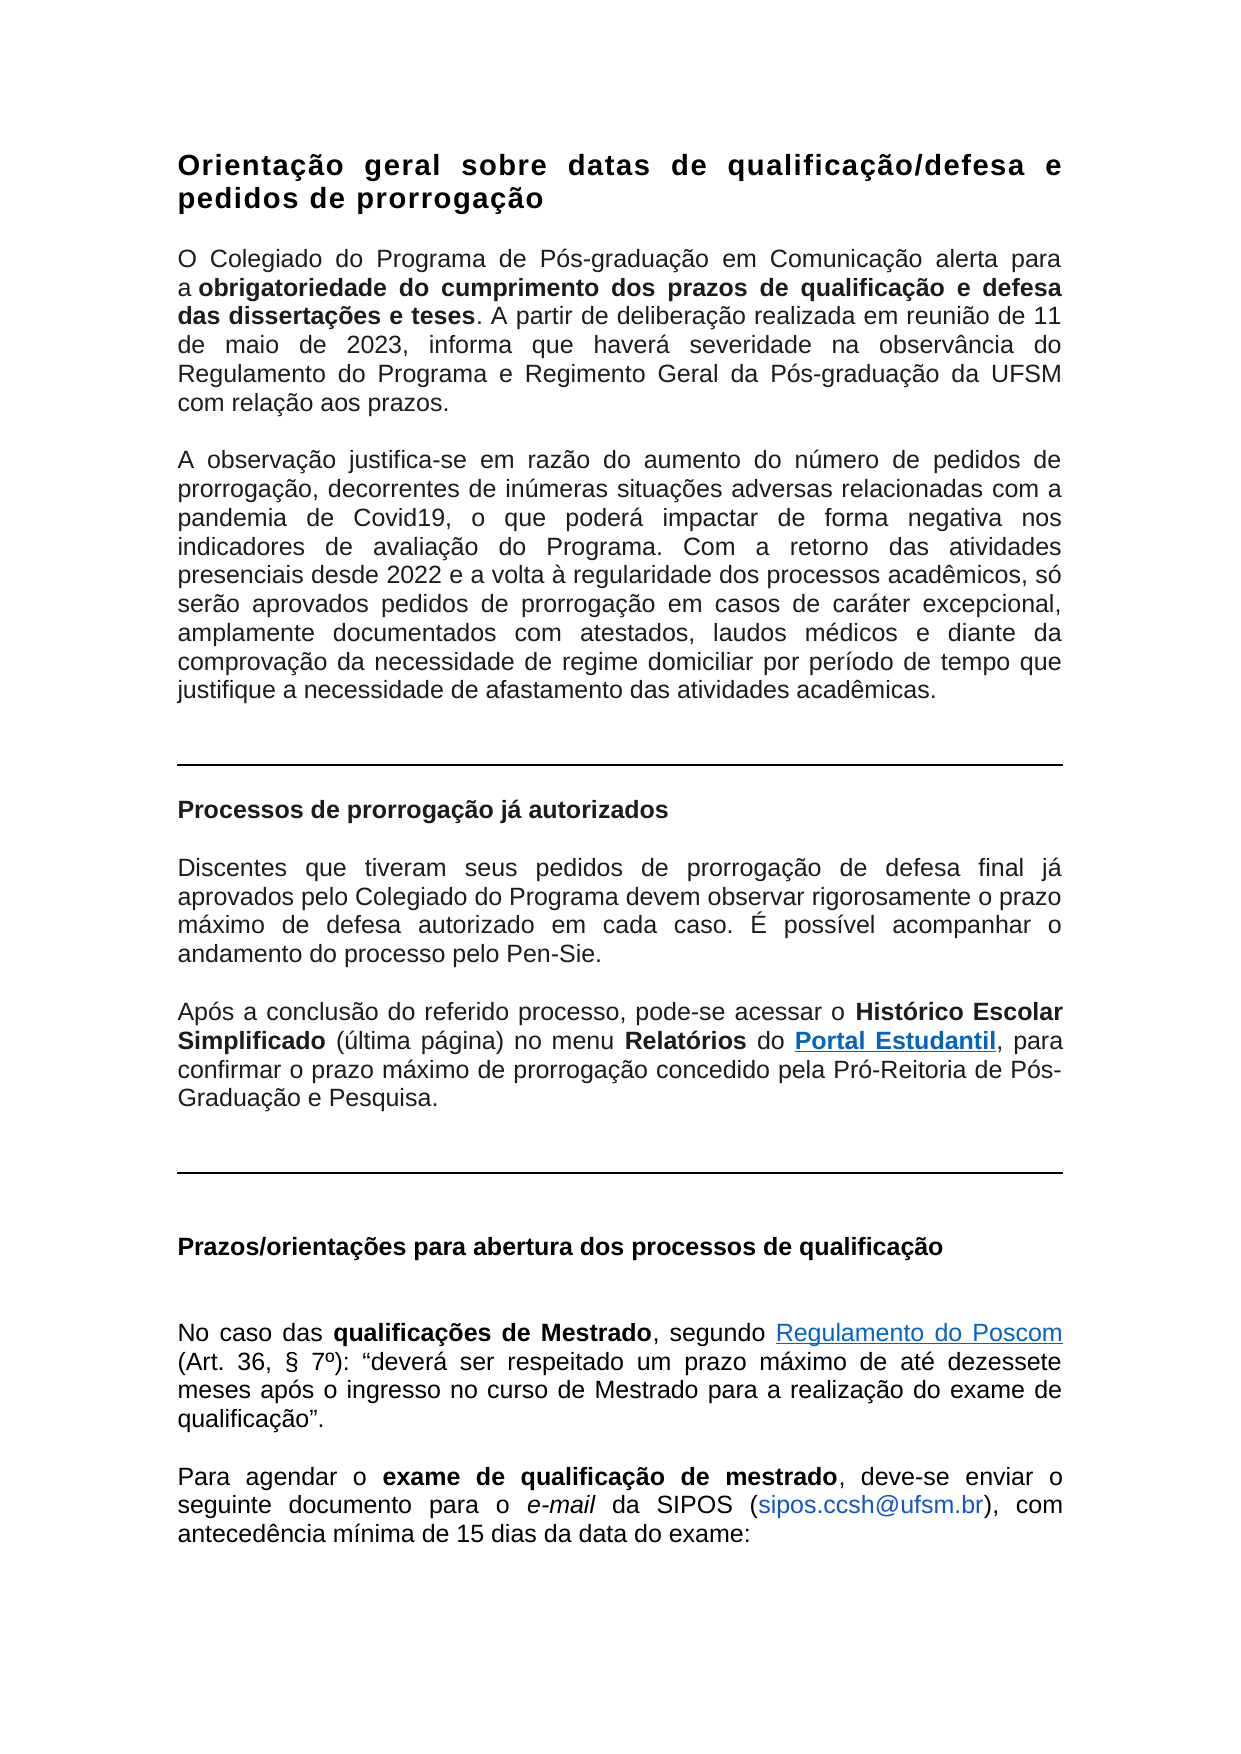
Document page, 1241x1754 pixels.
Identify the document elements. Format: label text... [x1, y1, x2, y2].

text No caso das qualificações de Mestrado, segundo Regulamento do Poscom (Art. 36, § 7º): “deverá ser respeitado um prazo máximo de até dezessete meses após o ingresso no curso de Mestrado para a realização do exame de qualificação”. [177, 1318, 1063, 1433]
text Discentes que tiveram seus pedidos de prorrogação de defesa final já aprovados pelo Colegiado do Programa devem observar rigorosamente o prazo máximo de defesa autorizado em cada caso. É possível acompanhar o andamento do processo pelo Pen-Sie. [177, 853, 1063, 968]
text A observação justifica-se em razão do aumento do número de pedidos de prorrogação, decorrentes de inúmeras situações adversas relacionadas com a pandemia de Covid19, o que poderá impactar de forma negativa nos indicadores de avaliação do Programa. Com a retorno das atividades presenciais desde 2022 e a volta à regularidade dos processos acadêmicos, só serão aprovados pedidos de prorrogação em casos de caráter excepcional, amplamente documentados com atestados, laudos médicos e diante da comprovação da necessidade de regime domiciliar por período de tempo que justifique a necessidade de afastamento das atividades acadêmicas. [177, 446, 1063, 704]
text Prazos/orientações para abertura dos processos de qualificação [177, 1232, 1063, 1260]
text Orientação geral sobre datas de qualificação/defesa e pedidos de prorrogação [177, 148, 1063, 215]
text Após a conclusão do referido processo, pode-se acessar o Histórico Escolar Simplificado (última página) no menu Relatórios do Portal Estudantil, para confirmar o prazo máximo de prorrogação concedido pela Pró-Reitoria de Pós-Graduação e Pesquisa. [177, 997, 1063, 1112]
text Para agendar o exame de qualificação de mestrado, deve-se enviar o seguinte documento para o e-mail da SIPOS (sipos.ccsh@ufsm.br), com antecedência mínima de 15 dias da data do exame: [177, 1462, 1063, 1548]
text Processos de prorrogação já autorizados [177, 795, 1063, 824]
text O Colegiado do Programa de Pós-graduação em Comunicação alerta para a obrigatoriedade do cumprimento dos prazos de qualificação e defesa das dissertações e teses. A partir de deliberação realizada em reunião de 11 de maio de 2023, informa que haverá severidade na observância do Regulamento do Programa e Regimento Geral da Pós-graduação da UFSM com relação aos prazos. [177, 244, 1063, 416]
